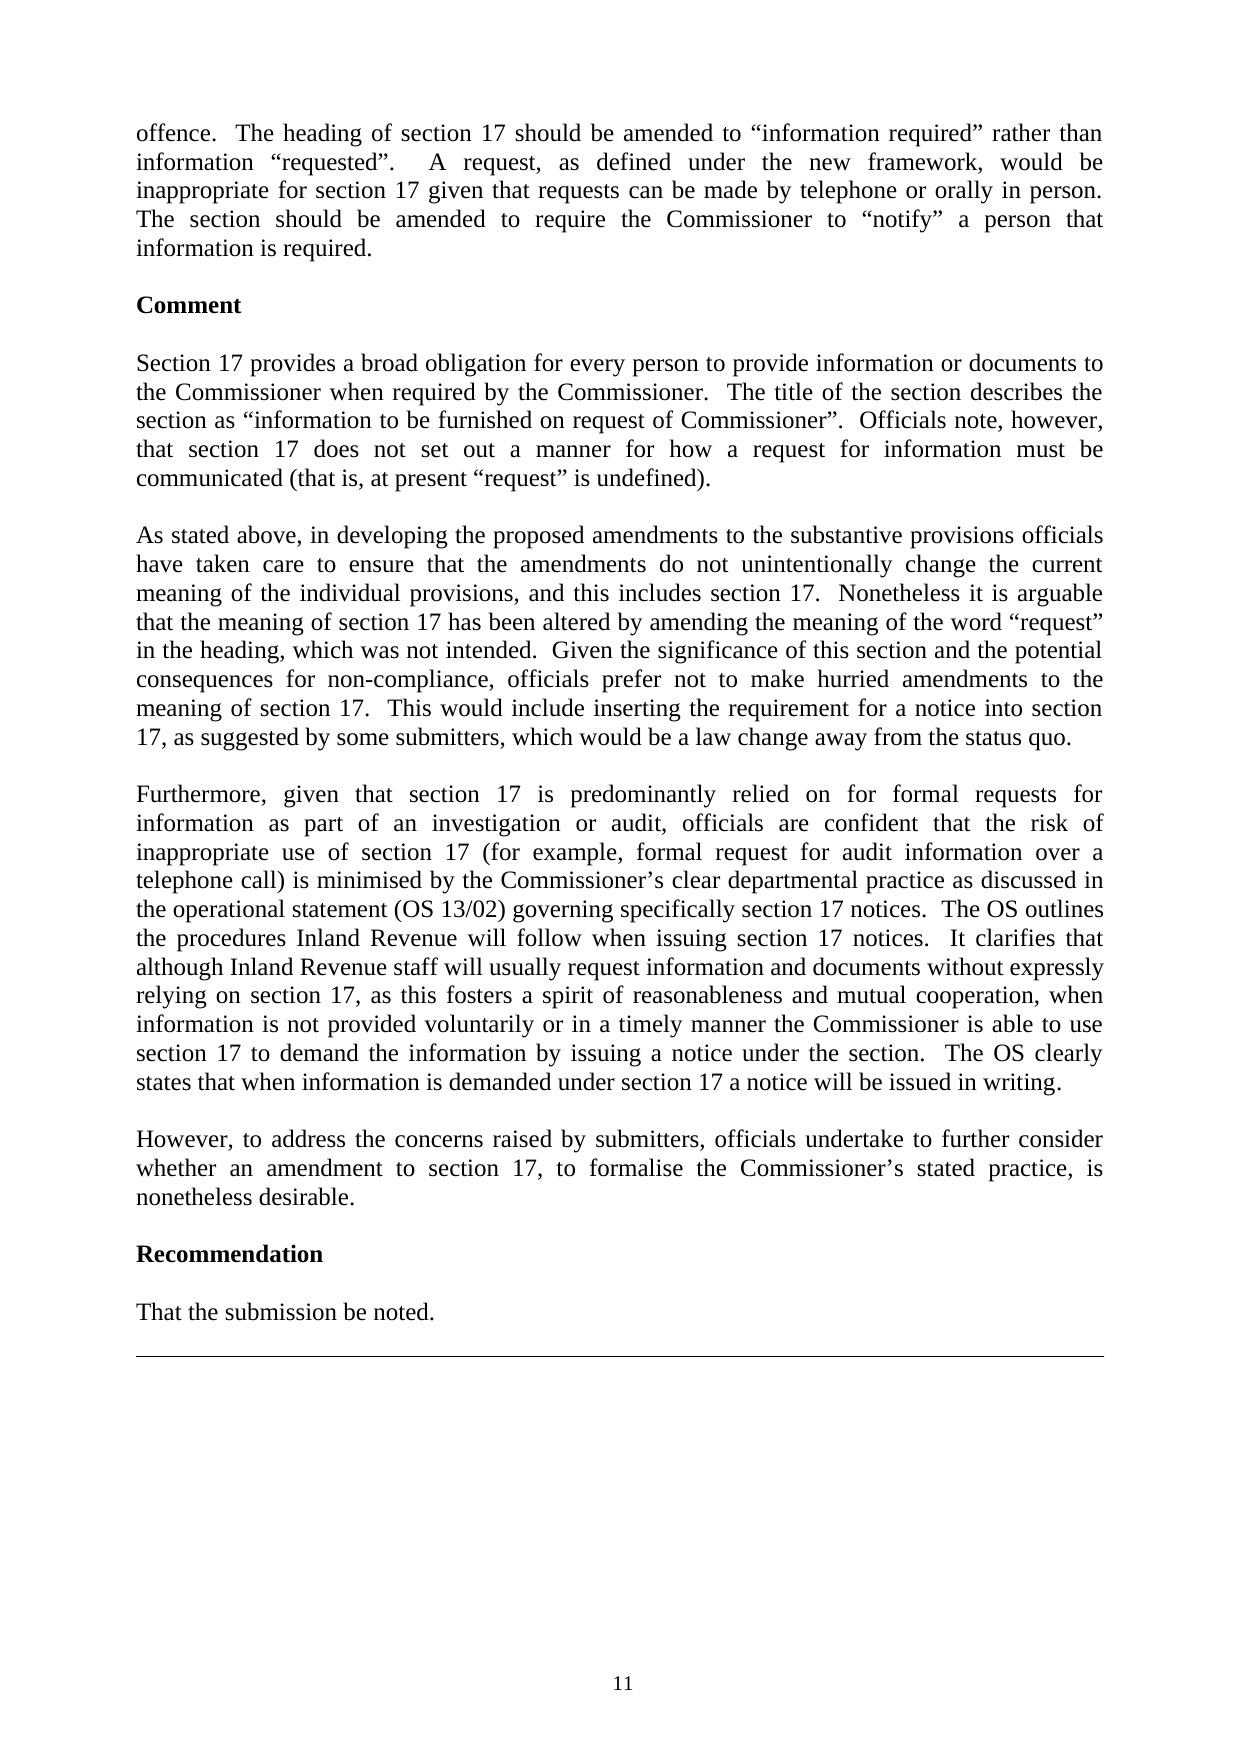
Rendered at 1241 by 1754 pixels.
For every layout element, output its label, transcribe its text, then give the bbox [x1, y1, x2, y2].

subtitle Recommendation [136, 1239, 1104, 1268]
text Furthermore, given that section 17 is predominantly relied on for formal requests for information as part of an investigation or audit, officials are confident that the risk of inappropriate use of section 17 (for example, formal request for audit information over a telephone call) is minimised by the Commissioner’s clear departmental practice as discussed in the operational statement (OS 13/02) governing specifically section 17 notices. The OS outlines the procedures Inland Revenue will follow when issuing section 17 notices. It clarifies that although Inland Revenue staff will usually request information and documents without expressly relying on section 17, as this fosters a spirit of reasonableness and mutual cooperation, when information is not provided voluntarily or in a timely manner the Commissioner is able to use section 17 to demand the information by issuing a notice under the section. The OS clearly states that when information is demanded under section 17 a notice will be issued in writing. [136, 779, 1104, 1096]
text Section 17 provides a broad obligation for every person to provide information or documents to the Commissioner when required by the Commissioner. The title of the section describes the section as “information to be furnished on request of Commissioner”. Officials note, however, that section 17 does not set out a manner for how a request for information must be communicated (that is, at present “request” is undefined). [136, 348, 1104, 492]
text However, to address the concerns raised by submitters, officials undertake to further consider whether an amendment to section 17, to formalise the Commissioner’s stated practice, is nonetheless desirable. [136, 1124, 1104, 1211]
text That the submission be noted. [136, 1297, 1104, 1326]
subtitle Comment [136, 291, 1104, 319]
text As stated above, in developing the proposed amendments to the substantive provisions officials have taken care to ensure that the amendments do not unintentionally change the current meaning of the individual provisions, and this includes section 17. Nonetheless it is arguable that the meaning of section 17 has been altered by amending the meaning of the word “request” in the heading, which was not intended. Given the significance of this section and the potential consequences for non-compliance, officials prefer not to make hurried amendments to the meaning of section 17. This would include inserting the requirement for a notice into section 17, as suggested by some submitters, which would be a law change away from the status quo. [136, 521, 1104, 751]
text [136, 118, 1104, 262]
